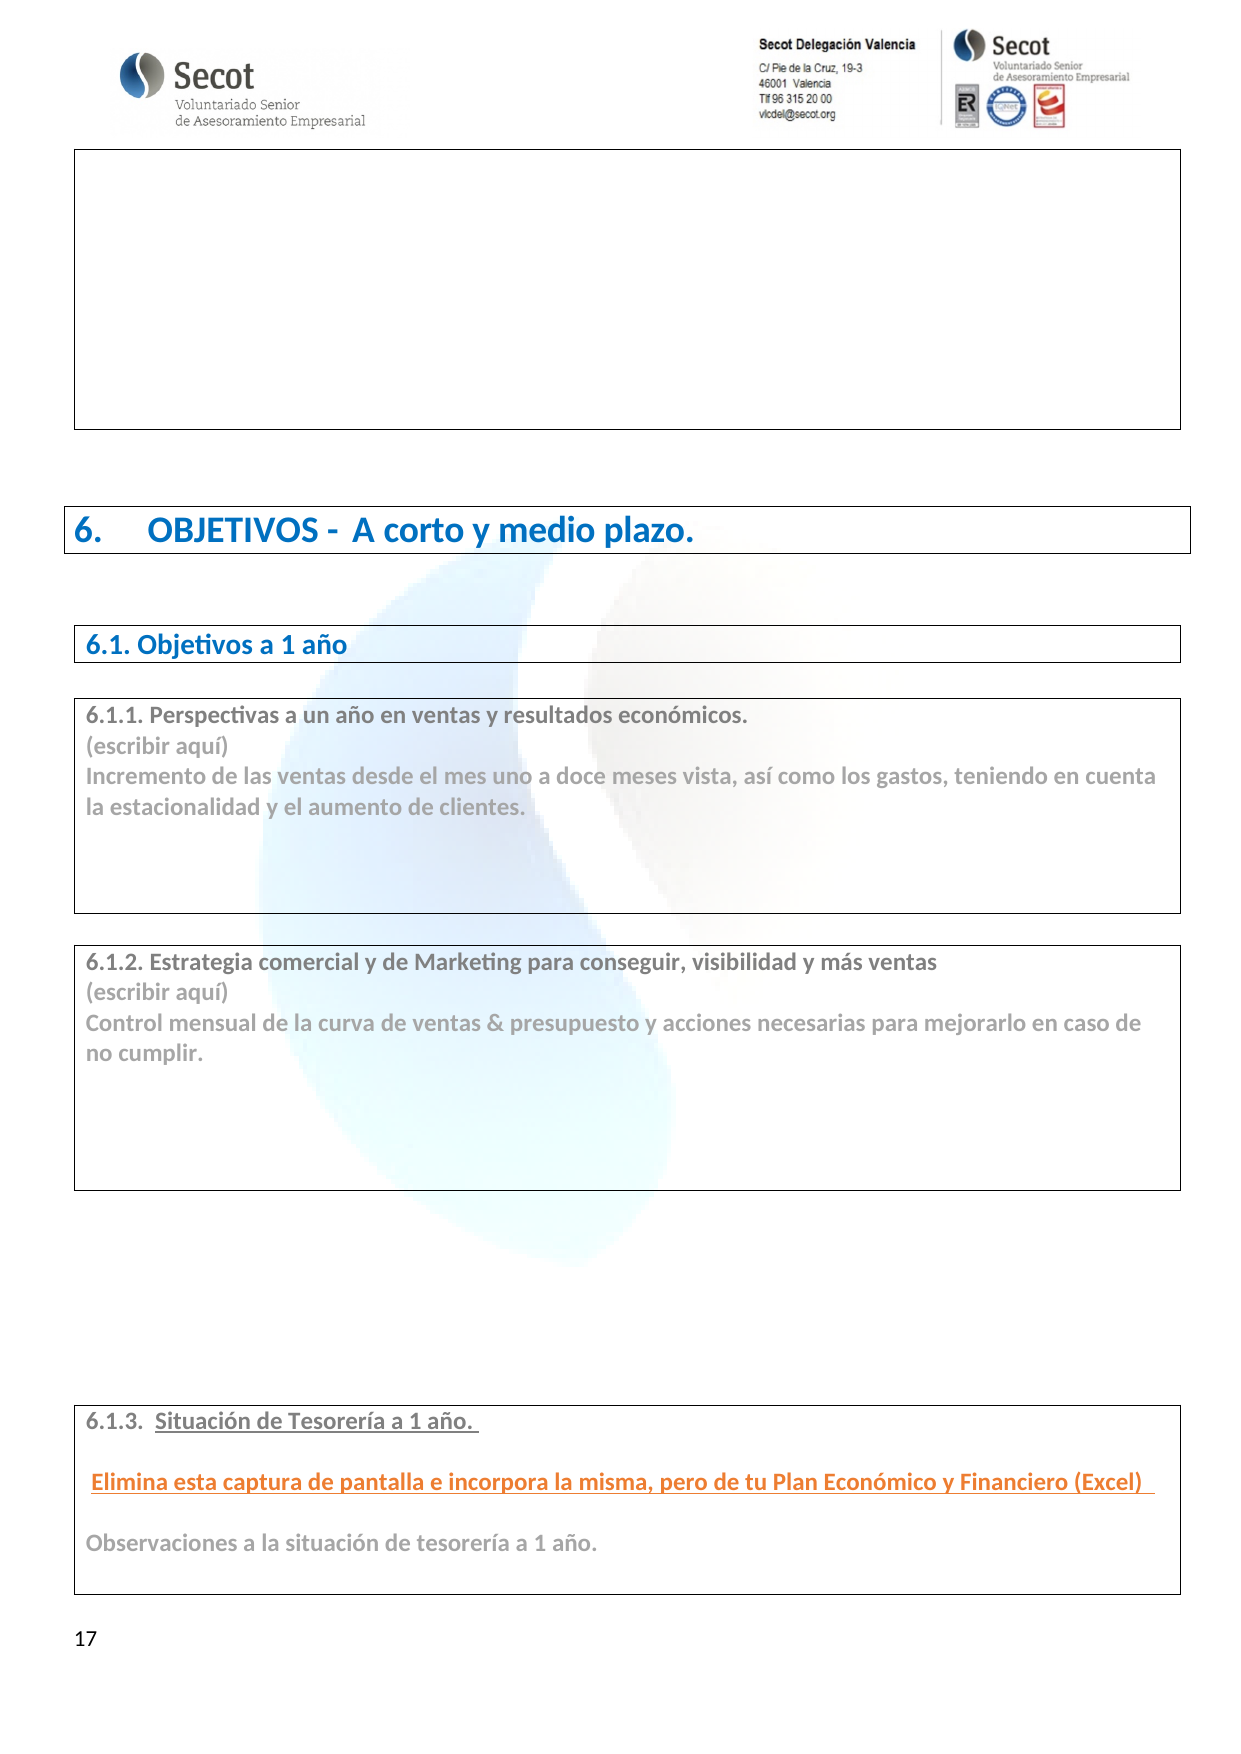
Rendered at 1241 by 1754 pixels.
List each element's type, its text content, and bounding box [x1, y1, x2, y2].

picture [751, 28, 1142, 138]
list OBJETIVOS - A corto y medio plazo. [65, 507, 1190, 553]
table_header 6.1. Objetivos a 1 año [75, 626, 1180, 662]
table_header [75, 1406, 1180, 1594]
table_header 6.1.2. Estrategia comercial y de Marketing para conseguir, visibilidad y más ventas (escribir aquí) Control mensual de la curva de ventas & presupuesto y acciones necesarias para mejorarlo en caso de no cumplir. [75, 946, 1180, 1190]
table_header 6.1.1. Perspectivas a un año en ventas y resultados económicos. (escribir aquí) Incremento de las ventas desde el mes uno a doce meses vista, así como los gastos, teniendo en cuenta la estacionalidad y el aumento de clientes. [75, 699, 1180, 913]
picture [110, 48, 410, 138]
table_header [75, 150, 1180, 429]
